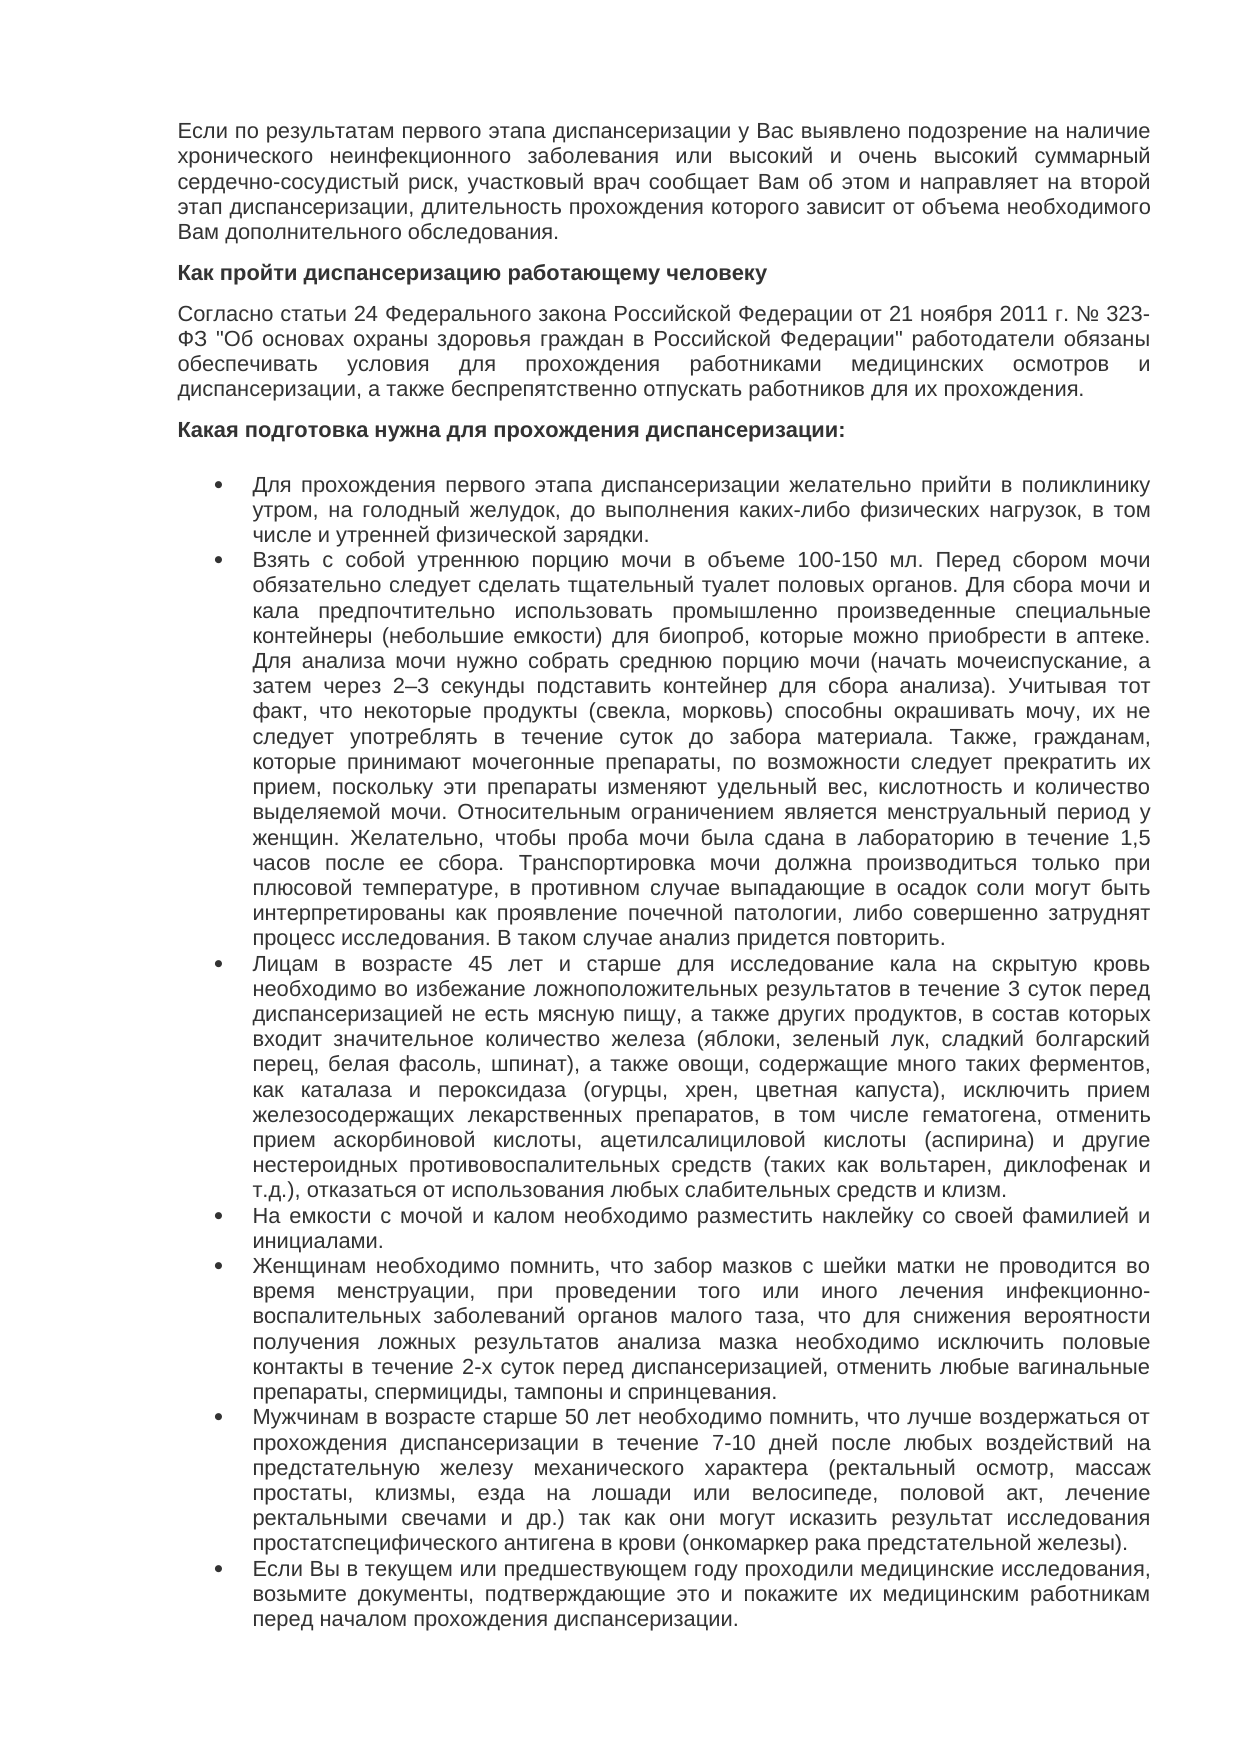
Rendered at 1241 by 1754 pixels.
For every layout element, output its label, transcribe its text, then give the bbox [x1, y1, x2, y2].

list Взять с собой утреннюю порцию мочи в объеме 100-150 мл. Перед сбором мочи обязательно следует сделать тщательный туалет половых органов. Для сбора мочи и кала предпочтительно использовать промышленно произведенные специальные контейнеры (небольшие емкости) для биопроб, которые можно приобрести в аптеке. Для анализа мочи нужно собрать среднюю порцию мочи (начать мочеиспускание, а затем через 2–3 секунды подставить контейнер для сбора анализа). Учитывая тот факт, что некоторые продукты (свекла, морковь) способны окрашивать мочу, их не следует употреблять в течение суток до забора материала. Также, гражданам, которые принимают мочегонные препараты, по возможности следует прекратить их прием, поскольку эти препараты изменяют удельный вес, кислотность и количество выделяемой мочи. Относительным ограничением является менструальный период у женщин. Желательно, чтобы проба мочи была сдана в лабораторию в течение 1,5 часов после ее сбора. Транспортировка мочи должна производиться только при плюсовой температуре, в противном случае выпадающие в осадок соли могут быть интерпретированы как проявление почечной патологии, либо совершенно затруднят процесс исследования. В таком случае анализ придется повторить. [215, 547, 1152, 950]
list Для прохождения первого этапа диспансеризации желательно прийти в поликлинику утром, на голодный желудок, до выполнения каких-либо физических нагрузок, в том числе и утренней физической зарядки. [215, 471, 1152, 547]
list Женщинам необходимо помнить, что забор мазков с шейки матки не проводится во время менструации, при проведении того или иного лечения инфекционно-воспалительных заболеваний органов малого таза, что для снижения вероятности получения ложных результатов анализа мазка необходимо исключить половые контакты в течение 2-х суток перед диспансеризацией, отменить любые вагинальные препараты, спермициды, тампоны и спринцевания. [215, 1253, 1152, 1404]
text Какая подготовка нужна для прохождения диспансеризации: [177, 417, 1152, 442]
list Мужчинам в возрасте старше 50 лет необходимо помнить, что лучше воздержаться от прохождения диспансеризации в течение 7-10 дней после любых воздействий на предстательную железу механического характера (ректальный осмотр, массаж простаты, клизмы, езда на лошади или велосипеде, половой акт, лечение ректальными свечами и др.) так как они могут исказить результат исследования простатспецифического антигена в крови (онкомаркер рака предстательной железы). [215, 1404, 1152, 1555]
list Лицам в возрасте 45 лет и старше для исследование кала на скрытую кровь необходимо во избежание ложноположительных результатов в течение 3 суток перед диспансеризацией не есть мясную пищу, а также других продуктов, в состав которых входит значительное количество железа (яблоки, зеленый лук, сладкий болгарский перец, белая фасоль, шпинат), а также овощи, содержащие много таких ферментов, как каталаза и пероксидаза (огурцы, хрен, цветная капуста), исключить прием железосодержащих лекарственных препаратов, в том числе гематогена, отменить прием аскорбиновой кислоты, ацетилсалициловой кислоты (аспирина) и другие нестероидных противовоспалительных средств (таких как вольтарен, диклофенак и т.д.), отказаться от использования любых слабительных средств и клизм. [215, 950, 1152, 1202]
list На емкости с мочой и калом необходимо разместить наклейку со своей фамилией и инициалами. [215, 1202, 1152, 1253]
text Как пройти диспансеризацию работающему человеку [177, 260, 1152, 285]
text Если по результатам первого этапа диспансеризации у Вас выявлено подозрение на наличие хронического неинфекционного заболевания или высокий и очень высокий суммарный сердечно-сосудистый риск, участковый врач сообщает Вам об этом и направляет на второй этап диспансеризации, длительность прохождения которого зависит от объема необходимого Вам дополнительного обследования. [177, 118, 1152, 244]
text Согласно статьи 24 Федерального закона Российской Федерации от 21 ноября 2011 г. № 323-ФЗ "Об основах охраны здоровья граждан в Российской Федерации" работодатели обязаны обеспечивать условия для прохождения работниками медицинских осмотров и диспансеризации, а также беспрепятственно отпускать работников для их прохождения. [177, 301, 1152, 401]
list Если Вы в текущем или предшествующем году проходили медицинские исследования, возьмите документы, подтверждающие это и покажите их медицинским работникам перед началом прохождения диспансеризации. [215, 1555, 1152, 1631]
